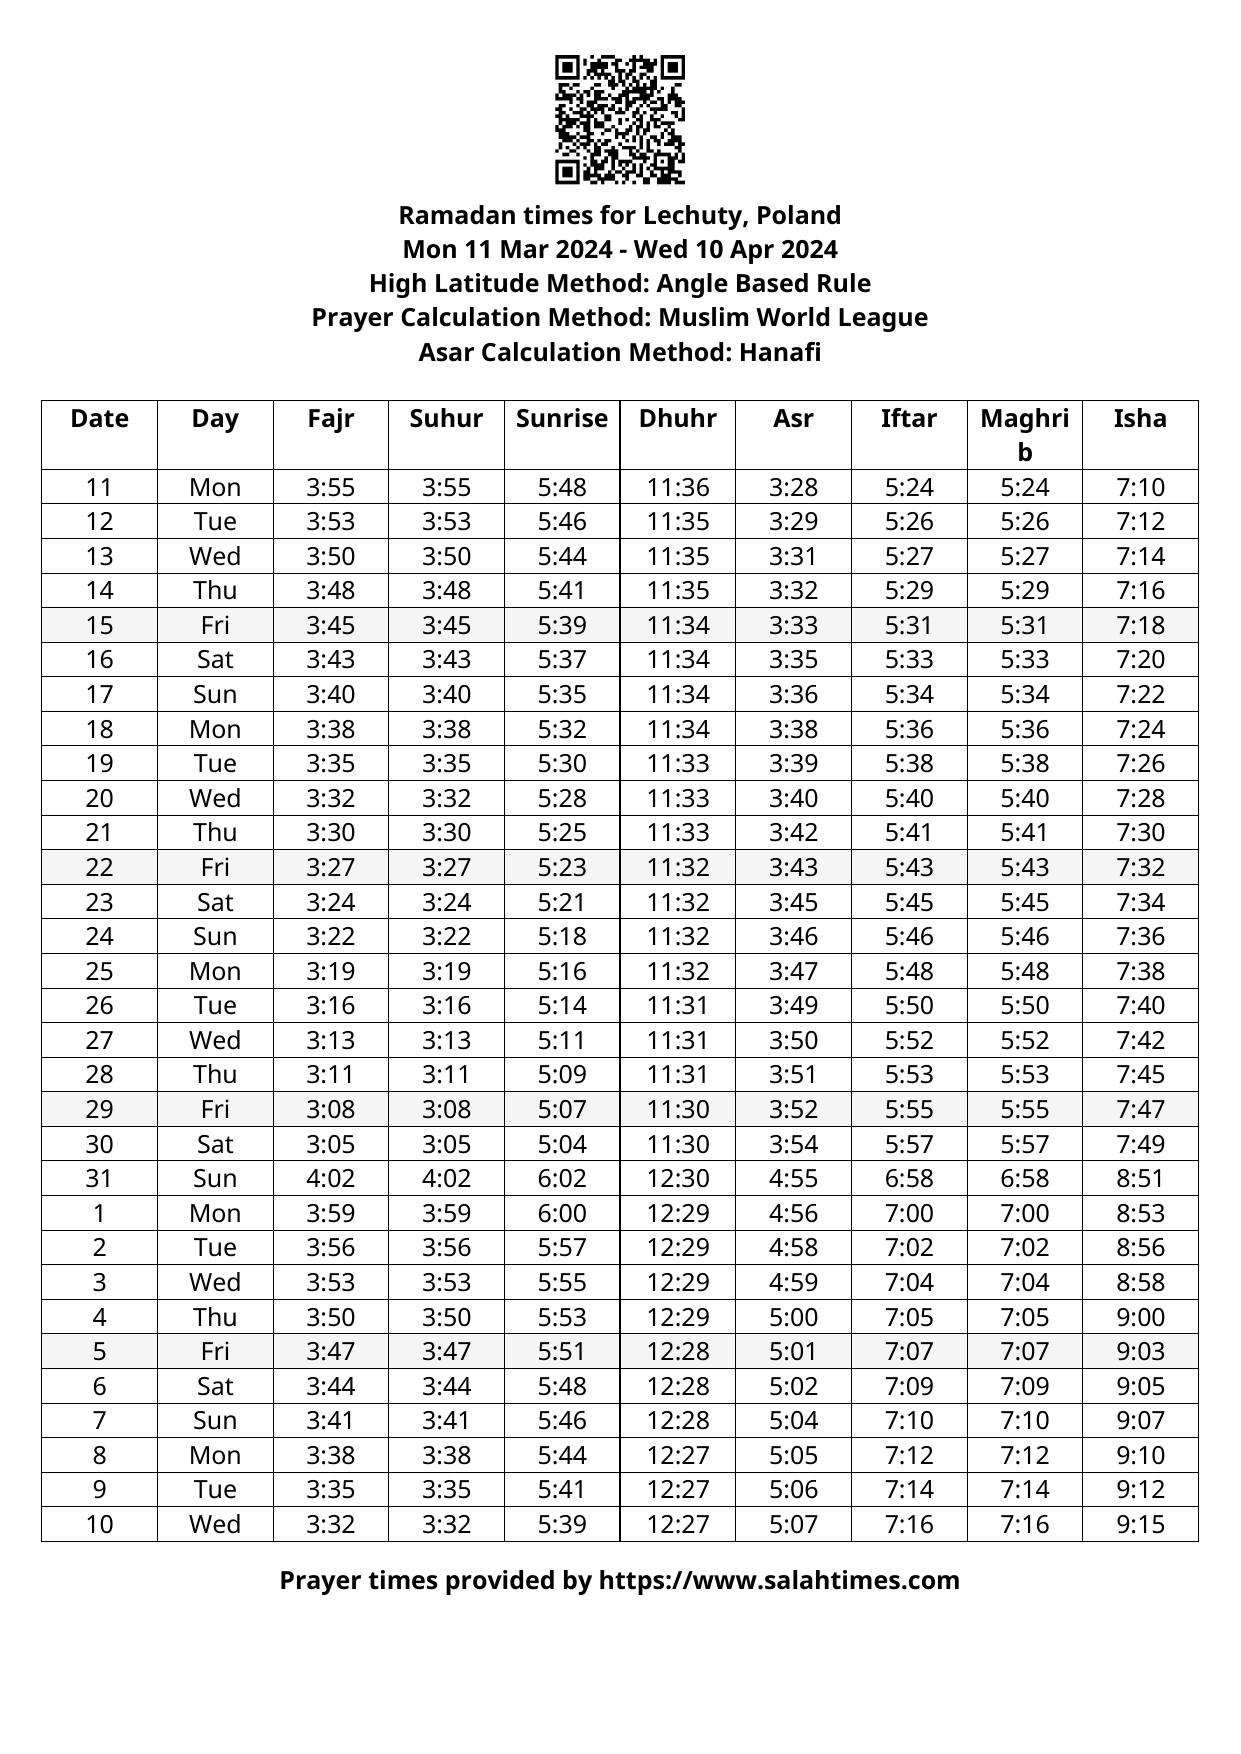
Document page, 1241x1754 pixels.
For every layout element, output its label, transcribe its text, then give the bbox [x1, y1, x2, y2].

table_cell 3:53 [389, 1265, 504, 1299]
table_cell 3:50 [736, 1023, 851, 1057]
table_cell 5:00 [736, 1300, 851, 1333]
table_cell 5:53 [968, 1058, 1082, 1091]
table_cell 7:05 [852, 1300, 967, 1333]
table_cell 25 [42, 954, 157, 987]
table_cell 5:30 [505, 746, 619, 780]
table_cell 3:43 [389, 643, 504, 676]
table_cell 11:33 [621, 781, 735, 814]
table_cell 12:29 [621, 1231, 735, 1264]
table_header Day [158, 401, 273, 469]
table_cell 3:13 [274, 1023, 388, 1057]
table_cell Tue [158, 1473, 273, 1506]
table_cell 11:35 [621, 574, 735, 607]
table_cell 5:05 [736, 1438, 851, 1472]
table_cell 5:48 [968, 954, 1082, 987]
table_cell 5:37 [505, 643, 619, 676]
table_cell Tue [158, 504, 273, 538]
table_cell 5:38 [968, 746, 1082, 780]
table_cell 11:31 [621, 1058, 735, 1091]
table_cell 5:52 [852, 1023, 967, 1057]
table_cell 7:05 [968, 1300, 1082, 1333]
table_cell 7:12 [852, 1438, 967, 1472]
table_cell 5:16 [505, 954, 619, 987]
text Ramadan times for Lechuty, Poland [42, 198, 1198, 232]
table_cell 5:57 [968, 1127, 1082, 1160]
table_cell 5:40 [968, 781, 1082, 814]
table_cell 3:27 [274, 850, 388, 884]
table_cell 5:45 [852, 885, 967, 918]
table_cell 9:10 [1083, 1438, 1198, 1472]
table_cell 3:11 [274, 1058, 388, 1091]
table_cell 7:00 [852, 1196, 967, 1229]
table_cell 5:33 [968, 643, 1082, 676]
table_cell 7:20 [1083, 643, 1198, 676]
table_cell 5:50 [852, 989, 967, 1022]
table_cell 3:35 [389, 746, 504, 780]
table_cell 3:22 [274, 919, 388, 953]
table_cell 3:53 [274, 1265, 388, 1299]
table_cell 7:07 [968, 1334, 1082, 1368]
table_cell 5:44 [505, 1438, 619, 1472]
table_cell 5:53 [852, 1058, 967, 1091]
table_cell 5:48 [505, 1369, 619, 1402]
table_cell 9:05 [1083, 1369, 1198, 1402]
table_cell 24 [42, 919, 157, 953]
table_cell 12:27 [621, 1507, 735, 1541]
table_cell 3:50 [274, 1300, 388, 1333]
table_header Date [42, 401, 157, 469]
table_cell 12:28 [621, 1404, 735, 1437]
table_cell 3:55 [274, 470, 388, 503]
text Asar Calculation Method: Hanafi [42, 334, 1198, 368]
table_cell 3:19 [274, 954, 388, 987]
table_cell 3:40 [389, 677, 504, 711]
table_cell 5:27 [852, 539, 967, 572]
table_cell 8 [42, 1438, 157, 1472]
table_cell 5:14 [505, 989, 619, 1022]
table_cell 3:44 [389, 1369, 504, 1402]
table_cell 3:55 [389, 470, 504, 503]
table_cell 5:55 [852, 1092, 967, 1126]
table_cell 4:02 [274, 1161, 388, 1195]
table_cell 7:42 [1083, 1023, 1198, 1057]
table_cell 5:46 [505, 504, 619, 538]
table_cell 3:47 [736, 954, 851, 987]
table_cell Sun [158, 1404, 273, 1437]
table_cell Mon [158, 1438, 273, 1472]
table_cell 3:39 [736, 746, 851, 780]
table_cell 30 [42, 1127, 157, 1160]
table_cell Sun [158, 1161, 273, 1195]
table_cell 5:27 [968, 539, 1082, 572]
table_cell 3:41 [274, 1404, 388, 1437]
table_cell 3:08 [274, 1092, 388, 1126]
table_cell 3:38 [274, 712, 388, 745]
table_cell 31 [42, 1161, 157, 1195]
text Prayer times provided by https://www.salahtimes.com [42, 1563, 1198, 1597]
text High Latitude Method: Angle Based Rule [42, 266, 1198, 300]
table_cell 5:48 [852, 954, 967, 987]
table_cell 5:23 [505, 850, 619, 884]
table_cell 5 [42, 1334, 157, 1368]
table_cell 3:35 [736, 643, 851, 676]
table_header Sunrise [505, 401, 619, 469]
table_cell 8:58 [1083, 1265, 1198, 1299]
table_cell 5:04 [505, 1127, 619, 1160]
table_cell 3:13 [389, 1023, 504, 1057]
table_header Dhuhr [621, 401, 735, 469]
table_cell 5:52 [968, 1023, 1082, 1057]
table_cell 3:51 [736, 1058, 851, 1091]
table_cell 21 [42, 816, 157, 849]
table_cell 3:11 [389, 1058, 504, 1091]
table_cell 10 [42, 1507, 157, 1541]
table_cell 3:47 [274, 1334, 388, 1368]
table_cell 11:30 [621, 1127, 735, 1160]
table_cell 12:28 [621, 1334, 735, 1368]
table_cell 5:46 [968, 919, 1082, 953]
table_cell 5:01 [736, 1334, 851, 1368]
table_cell 7:02 [968, 1231, 1082, 1264]
table_cell 5:36 [852, 712, 967, 745]
table_cell 3:48 [389, 574, 504, 607]
table_cell 5:18 [505, 919, 619, 953]
table_cell 5:45 [968, 885, 1082, 918]
table_cell 3:48 [274, 574, 388, 607]
table_cell 9:12 [1083, 1473, 1198, 1506]
table_cell Thu [158, 1058, 273, 1091]
table_cell 7:49 [1083, 1127, 1198, 1160]
table_cell 5:57 [852, 1127, 967, 1160]
table_cell 27 [42, 1023, 157, 1057]
table_cell 3:50 [389, 539, 504, 572]
table_cell 9:07 [1083, 1404, 1198, 1437]
table_cell 5:40 [852, 781, 967, 814]
table_cell 18 [42, 712, 157, 745]
table_cell 4:55 [736, 1161, 851, 1195]
table_cell 7:16 [852, 1507, 967, 1541]
table_cell 5:55 [968, 1092, 1082, 1126]
table_cell 5:24 [968, 470, 1082, 503]
table_cell 5:33 [852, 643, 967, 676]
table_cell 3:53 [389, 504, 504, 538]
table_cell 5:29 [852, 574, 967, 607]
table_cell 16 [42, 643, 157, 676]
table_cell 5:36 [968, 712, 1082, 745]
table_cell 20 [42, 781, 157, 814]
table_cell 7:14 [852, 1473, 967, 1506]
table_cell Mon [158, 954, 273, 987]
table_cell 5:11 [505, 1023, 619, 1057]
table_cell 3:19 [389, 954, 504, 987]
table_cell 11:31 [621, 989, 735, 1022]
table_cell Thu [158, 1300, 273, 1333]
table_cell 3:16 [389, 989, 504, 1022]
table_cell Wed [158, 1023, 273, 1057]
table_cell 3:46 [736, 919, 851, 953]
table_cell 5:32 [505, 712, 619, 745]
table_cell 5:34 [968, 677, 1082, 711]
table_cell 5:06 [736, 1473, 851, 1506]
table_cell 5:07 [505, 1092, 619, 1126]
table_cell 5:46 [852, 919, 967, 953]
table_cell 3:42 [736, 816, 851, 849]
table_cell 11:35 [621, 504, 735, 538]
table_cell Wed [158, 1507, 273, 1541]
table_cell 3:43 [736, 850, 851, 884]
table_cell 5:21 [505, 885, 619, 918]
table_cell 3:47 [389, 1334, 504, 1368]
table_cell Sun [158, 919, 273, 953]
table_cell 12 [42, 504, 157, 538]
table_cell 11:36 [621, 470, 735, 503]
table_cell 5:41 [505, 574, 619, 607]
table_cell 5:38 [852, 746, 967, 780]
table_cell 8:53 [1083, 1196, 1198, 1229]
table_cell 7:09 [968, 1369, 1082, 1402]
table_cell 3:45 [274, 608, 388, 642]
table_cell 13 [42, 539, 157, 572]
table_cell 7:28 [1083, 781, 1198, 814]
table_cell Thu [158, 574, 273, 607]
table_cell 15 [42, 608, 157, 642]
table_cell 4:58 [736, 1231, 851, 1264]
table_cell 3:50 [389, 1300, 504, 1333]
table_cell 7:12 [968, 1438, 1082, 1472]
table_cell 7:12 [1083, 504, 1198, 538]
table_cell 5:50 [968, 989, 1082, 1022]
table_cell Mon [158, 1196, 273, 1229]
table_cell 7:02 [852, 1231, 967, 1264]
table_cell 5:04 [736, 1404, 851, 1437]
table_cell 3:52 [736, 1092, 851, 1126]
table_cell 3:22 [389, 919, 504, 953]
table_cell 4 [42, 1300, 157, 1333]
table_cell Mon [158, 470, 273, 503]
table_cell 7:04 [968, 1265, 1082, 1299]
table_cell 3:44 [274, 1369, 388, 1402]
table_cell 7:18 [1083, 608, 1198, 642]
table_cell 3:54 [736, 1127, 851, 1160]
table_cell 7:47 [1083, 1092, 1198, 1126]
table_cell 7:22 [1083, 677, 1198, 711]
text Prayer Calculation Method: Muslim World League [42, 300, 1198, 334]
table_cell 5:39 [505, 608, 619, 642]
table_cell 5:07 [736, 1507, 851, 1541]
table_cell 4:02 [389, 1161, 504, 1195]
table_cell 9:03 [1083, 1334, 1198, 1368]
table_cell 5:41 [852, 816, 967, 849]
table_cell 2 [42, 1231, 157, 1264]
table_cell 3:27 [389, 850, 504, 884]
table_cell 28 [42, 1058, 157, 1091]
table_cell 7:38 [1083, 954, 1198, 987]
table_cell 3:24 [274, 885, 388, 918]
table_cell 7:32 [1083, 850, 1198, 884]
table_cell 3:31 [736, 539, 851, 572]
table_cell 6 [42, 1369, 157, 1402]
text Mon 11 Mar 2024 - Wed 10 Apr 2024 [42, 232, 1198, 266]
table_cell 3:45 [736, 885, 851, 918]
table_cell Tue [158, 1231, 273, 1264]
table_cell 7 [42, 1404, 157, 1437]
table_cell 6:58 [968, 1161, 1082, 1195]
table_header Fajr [274, 401, 388, 469]
table_header Suhur [389, 401, 504, 469]
table_cell 11:31 [621, 1023, 735, 1057]
table_cell 7:10 [1083, 470, 1198, 503]
table_cell 3:38 [389, 712, 504, 745]
table_cell 3:32 [389, 781, 504, 814]
table_cell 3:40 [274, 677, 388, 711]
table_cell 3:28 [736, 470, 851, 503]
table_cell 11:33 [621, 746, 735, 780]
table_cell 12:27 [621, 1473, 735, 1506]
table_cell 11:33 [621, 816, 735, 849]
table_cell 14 [42, 574, 157, 607]
table_cell 12:27 [621, 1438, 735, 1472]
table_cell 7:16 [1083, 574, 1198, 607]
table_cell 5:51 [505, 1334, 619, 1368]
table_cell 17 [42, 677, 157, 711]
table_cell 3:53 [274, 504, 388, 538]
table_cell 11:34 [621, 643, 735, 676]
table_cell 11 [42, 470, 157, 503]
table_cell 5:34 [852, 677, 967, 711]
table_cell 7:14 [1083, 539, 1198, 572]
table_cell 3:40 [736, 781, 851, 814]
table_cell 7:45 [1083, 1058, 1198, 1091]
table_cell Tue [158, 746, 273, 780]
table_cell 3:24 [389, 885, 504, 918]
table_cell 5:53 [505, 1300, 619, 1333]
table_cell 4:59 [736, 1265, 851, 1299]
table_cell 3:56 [274, 1231, 388, 1264]
table_cell Wed [158, 1265, 273, 1299]
table_cell 3:43 [274, 643, 388, 676]
table_cell Wed [158, 539, 273, 572]
table_cell 26 [42, 989, 157, 1022]
table_cell Sun [158, 677, 273, 711]
table_cell 3:30 [389, 816, 504, 849]
table_cell 3:32 [736, 574, 851, 607]
table_cell 7:10 [852, 1404, 967, 1437]
table_cell Wed [158, 781, 273, 814]
table_cell 5:35 [505, 677, 619, 711]
table_cell 5:28 [505, 781, 619, 814]
table_header Iftar [852, 401, 967, 469]
table_cell 3:38 [736, 712, 851, 745]
table_cell 3:35 [274, 746, 388, 780]
table_cell 7:00 [968, 1196, 1082, 1229]
table_cell 5:24 [852, 470, 967, 503]
table_cell Fri [158, 608, 273, 642]
table_cell 5:48 [505, 470, 619, 503]
table_cell 12:30 [621, 1161, 735, 1195]
table_cell 9:15 [1083, 1507, 1198, 1541]
table_cell 3:38 [389, 1438, 504, 1472]
table_cell 12:29 [621, 1300, 735, 1333]
table_cell 3:41 [389, 1404, 504, 1437]
table_cell 3:59 [274, 1196, 388, 1229]
table_cell 7:04 [852, 1265, 967, 1299]
table_cell 7:14 [968, 1473, 1082, 1506]
table_cell 5:43 [852, 850, 967, 884]
table_cell 5:02 [736, 1369, 851, 1402]
table_cell 7:34 [1083, 885, 1198, 918]
table_cell 9:00 [1083, 1300, 1198, 1333]
table_cell 5:31 [968, 608, 1082, 642]
table_cell 3:49 [736, 989, 851, 1022]
table_cell 3:05 [389, 1127, 504, 1160]
table_cell 23 [42, 885, 157, 918]
table_cell 11:32 [621, 885, 735, 918]
table_cell 29 [42, 1092, 157, 1126]
table_cell 3:33 [736, 608, 851, 642]
table_cell 5:31 [852, 608, 967, 642]
table_cell 3:38 [274, 1438, 388, 1472]
table_cell 3:35 [389, 1473, 504, 1506]
table_cell 5:57 [505, 1231, 619, 1264]
table_header Isha [1083, 401, 1198, 469]
table_cell 5:43 [968, 850, 1082, 884]
table_cell 5:44 [505, 539, 619, 572]
table_cell Fri [158, 850, 273, 884]
table_cell 7:07 [852, 1334, 967, 1368]
table_cell 7:09 [852, 1369, 967, 1402]
table_cell 11:32 [621, 919, 735, 953]
picture [542, 41, 699, 198]
table_cell Sat [158, 1127, 273, 1160]
table_cell 7:30 [1083, 816, 1198, 849]
table_cell 11:34 [621, 677, 735, 711]
table_cell 3:59 [389, 1196, 504, 1229]
table_cell Sat [158, 885, 273, 918]
table_cell 5:41 [968, 816, 1082, 849]
table_cell Thu [158, 816, 273, 849]
table_cell 7:10 [968, 1404, 1082, 1437]
table_cell 5:26 [852, 504, 967, 538]
table_cell 11:34 [621, 712, 735, 745]
table_cell Tue [158, 989, 273, 1022]
table_cell 3:32 [274, 781, 388, 814]
table_cell 11:32 [621, 954, 735, 987]
table_cell 4:56 [736, 1196, 851, 1229]
table_cell 5:46 [505, 1404, 619, 1437]
table_cell 12:29 [621, 1196, 735, 1229]
table_cell 3:50 [274, 539, 388, 572]
table_cell 7:36 [1083, 919, 1198, 953]
table_cell 3:35 [274, 1473, 388, 1506]
table_cell Mon [158, 712, 273, 745]
table_cell 5:26 [968, 504, 1082, 538]
table_cell 3:45 [389, 608, 504, 642]
table_cell 11:30 [621, 1092, 735, 1126]
table_cell 6:02 [505, 1161, 619, 1195]
table_cell Fri [158, 1092, 273, 1126]
table_cell 3:32 [389, 1507, 504, 1541]
table_header Asr [736, 401, 851, 469]
table_cell 3:56 [389, 1231, 504, 1264]
table_cell 11:32 [621, 850, 735, 884]
table_cell Sat [158, 1369, 273, 1402]
table_cell 9 [42, 1473, 157, 1506]
table_cell 7:24 [1083, 712, 1198, 745]
table_cell 12:29 [621, 1265, 735, 1299]
table_cell 7:40 [1083, 989, 1198, 1022]
table_cell 5:25 [505, 816, 619, 849]
table_cell 5:09 [505, 1058, 619, 1091]
table_cell Sat [158, 643, 273, 676]
table_cell 3:30 [274, 816, 388, 849]
table_cell 5:41 [505, 1473, 619, 1506]
table_cell 3:36 [736, 677, 851, 711]
table_cell 3:29 [736, 504, 851, 538]
table_cell 3:16 [274, 989, 388, 1022]
table_cell 11:34 [621, 608, 735, 642]
table_cell 7:26 [1083, 746, 1198, 780]
table_cell 1 [42, 1196, 157, 1229]
table_cell 6:58 [852, 1161, 967, 1195]
table_cell 3:32 [274, 1507, 388, 1541]
table_cell 19 [42, 746, 157, 780]
table_cell 3:08 [389, 1092, 504, 1126]
table_cell 22 [42, 850, 157, 884]
table_cell 5:39 [505, 1507, 619, 1541]
table_header Maghrib [968, 401, 1082, 469]
table_cell 12:28 [621, 1369, 735, 1402]
table_cell 8:51 [1083, 1161, 1198, 1195]
table_cell 5:55 [505, 1265, 619, 1299]
table_cell 8:56 [1083, 1231, 1198, 1264]
table_cell 11:35 [621, 539, 735, 572]
table_cell Fri [158, 1334, 273, 1368]
table_cell 3:05 [274, 1127, 388, 1160]
table_cell 6:00 [505, 1196, 619, 1229]
table_cell 7:16 [968, 1507, 1082, 1541]
table_cell 3 [42, 1265, 157, 1299]
table_cell 5:29 [968, 574, 1082, 607]
